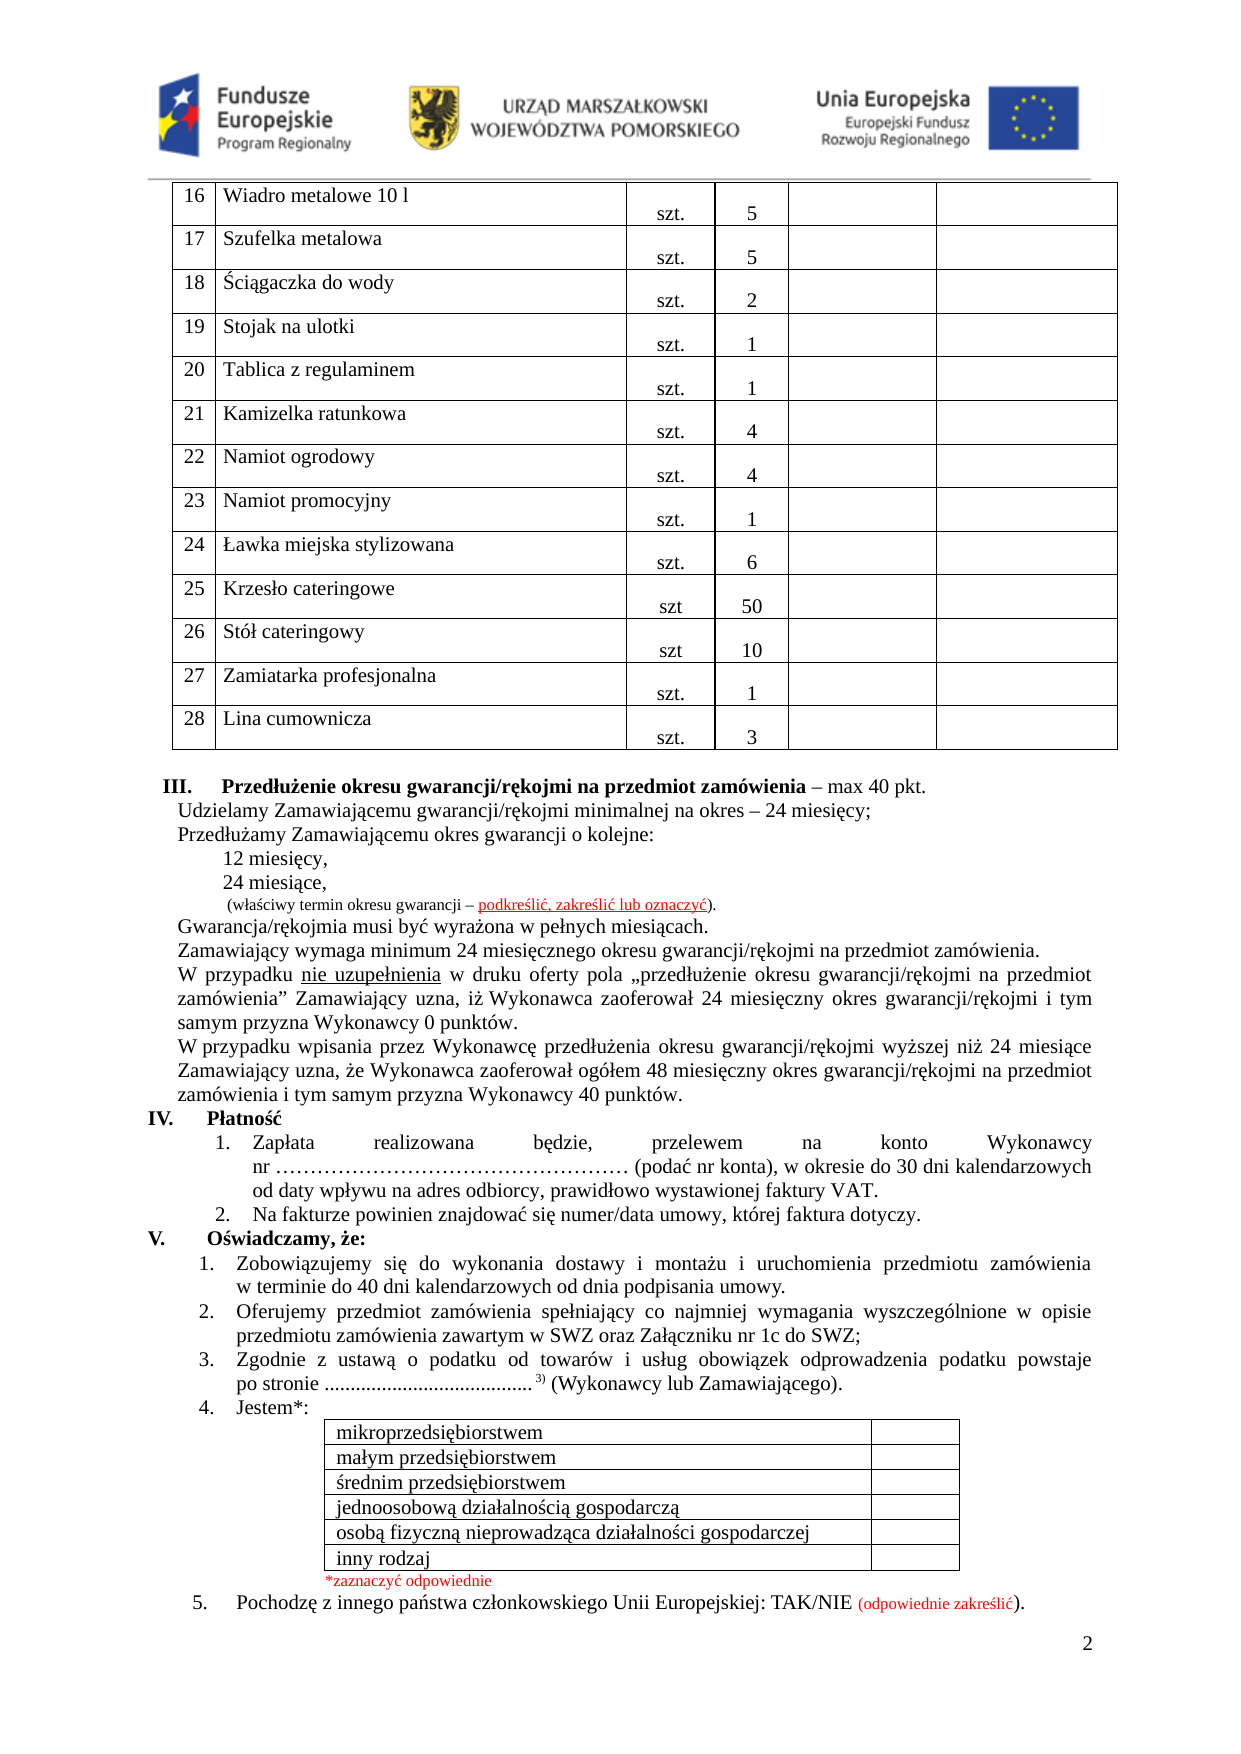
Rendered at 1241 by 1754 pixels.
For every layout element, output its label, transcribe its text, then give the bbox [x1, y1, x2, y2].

table_cell Ławka miejska stylizowana [216, 532, 626, 574]
table_cell [789, 357, 936, 400]
table_cell Namiot ogrodowy [216, 445, 626, 487]
table_cell [789, 226, 936, 269]
table_cell szt. [627, 532, 714, 574]
table_cell szt. [627, 706, 714, 749]
table_cell [789, 270, 936, 312]
table_cell [789, 401, 936, 443]
table_cell [789, 314, 936, 356]
table_cell Zamiatarka profesjonalna [216, 663, 626, 705]
table_cell szt. [627, 488, 714, 531]
table_cell [937, 401, 1117, 443]
table_cell [789, 532, 936, 574]
table_cell 5 [716, 226, 788, 269]
list Gwarancja/rękojmia musi być wyrażona w pełnych miesiącach. [177, 913, 1093, 938]
table_cell szt. [627, 663, 714, 705]
table_cell 25 [173, 575, 215, 618]
list Zobowiązujemy się do wykonania dostawy i montażu i uruchomienia przedmiotu zamówienia w terminie do 40 dni kalendarzowych od dnia podpisania umowy. [199, 1250, 1093, 1298]
table_cell szt. [627, 445, 714, 487]
list W przypadku nie uzupełnienia w druku oferty pola „przedłużenie okresu gwarancji/rękojmi na przedmiot zamówienia” Zamawiający uzna, iż Wykonawca zaoferował 24 miesięczny okres gwarancji/rękojmi i tym samym przyzna Wykonawcy 0 punktów. [177, 962, 1093, 1034]
table_cell [937, 663, 1117, 705]
table_cell 1 [716, 314, 788, 356]
text *zaznaczyć odpowiednie [325, 1571, 1093, 1590]
table_cell szt [627, 575, 714, 618]
picture [147, 73, 1093, 182]
table_cell [937, 183, 1117, 225]
list Zapłata realizowana będzie, przelewem na konto Wykonawcy nr …………………………………………… (podać nr konta), w okresie do 30 dni kalendarzowych od daty wpływu na adres odbiorcy, prawidłowo wystawionej faktury VAT. [215, 1130, 1093, 1202]
table_cell [937, 226, 1117, 269]
table_cell Stojak na ulotki [216, 314, 626, 356]
table_cell 1 [716, 663, 788, 705]
table_cell 6 [716, 532, 788, 574]
table_cell szt. [627, 314, 714, 356]
table_cell 24 [173, 532, 215, 574]
table_cell [937, 706, 1117, 749]
table_cell [937, 575, 1117, 618]
list Oferujemy przedmiot zamówienia spełniający co najmniej wymagania wyszczególnione w opisie przedmiotu zamówienia zawartym w SWZ oraz Załączniku nr 1c do SWZ; [199, 1298, 1093, 1347]
table_cell 22 [173, 445, 215, 487]
table_cell 10 [716, 619, 788, 662]
table_cell [937, 445, 1117, 487]
table_cell 28 [173, 706, 215, 749]
list Jestem*: [199, 1395, 1093, 1419]
table_cell [872, 1495, 959, 1519]
list Zgodnie z ustawą o podatku od towarów i usług obowiązek odprowadzenia podatku powstaje po stronie ........................................ 3) (Wykonawcy lub Zamawiającego). [199, 1347, 1093, 1395]
table_cell 26 [173, 619, 215, 662]
table_cell 20 [173, 357, 215, 400]
table_cell 3 [716, 706, 788, 749]
table_cell 4 [716, 401, 788, 443]
table_cell 16 [173, 183, 215, 225]
table_cell Szufelka metalowa [216, 226, 626, 269]
table_cell średnim przedsiębiorstwem [325, 1470, 871, 1494]
table_cell 50 [716, 575, 788, 618]
table_cell [937, 619, 1117, 662]
table_cell [789, 575, 936, 618]
table_cell [789, 445, 936, 487]
list Zamawiający wymaga minimum 24 miesięcznego okresu gwarancji/rękojmi na przedmiot zamówienia. [177, 938, 1093, 962]
table_cell Kamizelka ratunkowa [216, 401, 626, 443]
table_cell szt [627, 619, 714, 662]
list W przypadku wpisania przez Wykonawcę przedłużenia okresu gwarancji/rękojmi wyższej niż 24 miesiące Zamawiający uzna, że Wykonawca zaoferował ogółem 48 miesięczny okres gwarancji/rękojmi na przedmiot zamówienia i tym samym przyzna Wykonawcy 40 punktów. [177, 1034, 1093, 1106]
table_cell 2 [716, 270, 788, 312]
table_cell 27 [173, 663, 215, 705]
table_cell [872, 1445, 959, 1469]
table_cell szt. [627, 226, 714, 269]
table_cell 5 [716, 183, 788, 225]
table_cell [937, 532, 1117, 574]
table_cell Stół cateringowy [216, 619, 626, 662]
list (właściwy termin okresu gwarancji – podkreślić, zakreślić lub oznaczyć). [223, 894, 1093, 913]
table_cell Krzesło cateringowe [216, 575, 626, 618]
table_cell [937, 270, 1117, 312]
table_cell [789, 488, 936, 531]
table_cell [937, 314, 1117, 356]
list Przedłużamy Zamawiającemu okres gwarancji o kolejne: [177, 822, 1093, 846]
list Pochodzę z innego państwa członkowskiego Unii Europejskiej: TAK/NIE (odpowiednie zakreślić). [192, 1590, 1093, 1614]
table_cell Lina cumownicza [216, 706, 626, 749]
list Na fakturze powinien znajdować się numer/data umowy, której faktura dotyczy. [215, 1202, 1093, 1226]
table_header [872, 1420, 959, 1444]
table_cell [872, 1545, 959, 1569]
table_cell 23 [173, 488, 215, 531]
list 12 miesięcy, [223, 846, 1093, 870]
table_header mikroprzedsiębiorstwem [325, 1420, 871, 1444]
table_cell [937, 488, 1117, 531]
table_cell szt. [627, 357, 714, 400]
table_cell osobą fizyczną nieprowadząca działalności gospodarczej [325, 1520, 871, 1544]
table_cell [789, 183, 936, 225]
table_cell szt. [627, 183, 714, 225]
table_cell 19 [173, 314, 215, 356]
table_cell 4 [716, 445, 788, 487]
table_cell [789, 619, 936, 662]
list 24 miesiące, [223, 870, 1093, 894]
table_cell szt. [627, 270, 714, 312]
table_cell małym przedsiębiorstwem [325, 1445, 871, 1469]
list Płatność [148, 1106, 1093, 1130]
table_cell Wiadro metalowe 10 l [216, 183, 626, 225]
table_cell [789, 706, 936, 749]
table_cell [872, 1520, 959, 1544]
list Udzielamy Zamawiającemu gwarancji/rękojmi minimalnej na okres – 24 miesięcy; [177, 798, 1093, 822]
table_cell 21 [173, 401, 215, 443]
table_cell [937, 357, 1117, 400]
table_cell 1 [716, 357, 788, 400]
table_cell 1 [716, 488, 788, 531]
table_cell 17 [173, 226, 215, 269]
table_cell Ściągaczka do wody [216, 270, 626, 312]
table_cell Tablica z regulaminem [216, 357, 626, 400]
list Przedłużenie okresu gwarancji/rękojmi na przedmiot zamówienia – max 40 pkt. [162, 774, 1093, 798]
table_cell [789, 663, 936, 705]
table_cell [872, 1470, 959, 1494]
table_cell szt. [627, 401, 714, 443]
table_cell jednoosobową działalnością gospodarczą [325, 1495, 871, 1519]
table_cell Namiot promocyjny [216, 488, 626, 531]
list Oświadczamy, że: [148, 1226, 1093, 1250]
table_cell inny rodzaj [325, 1545, 871, 1569]
table_cell 18 [173, 270, 215, 312]
